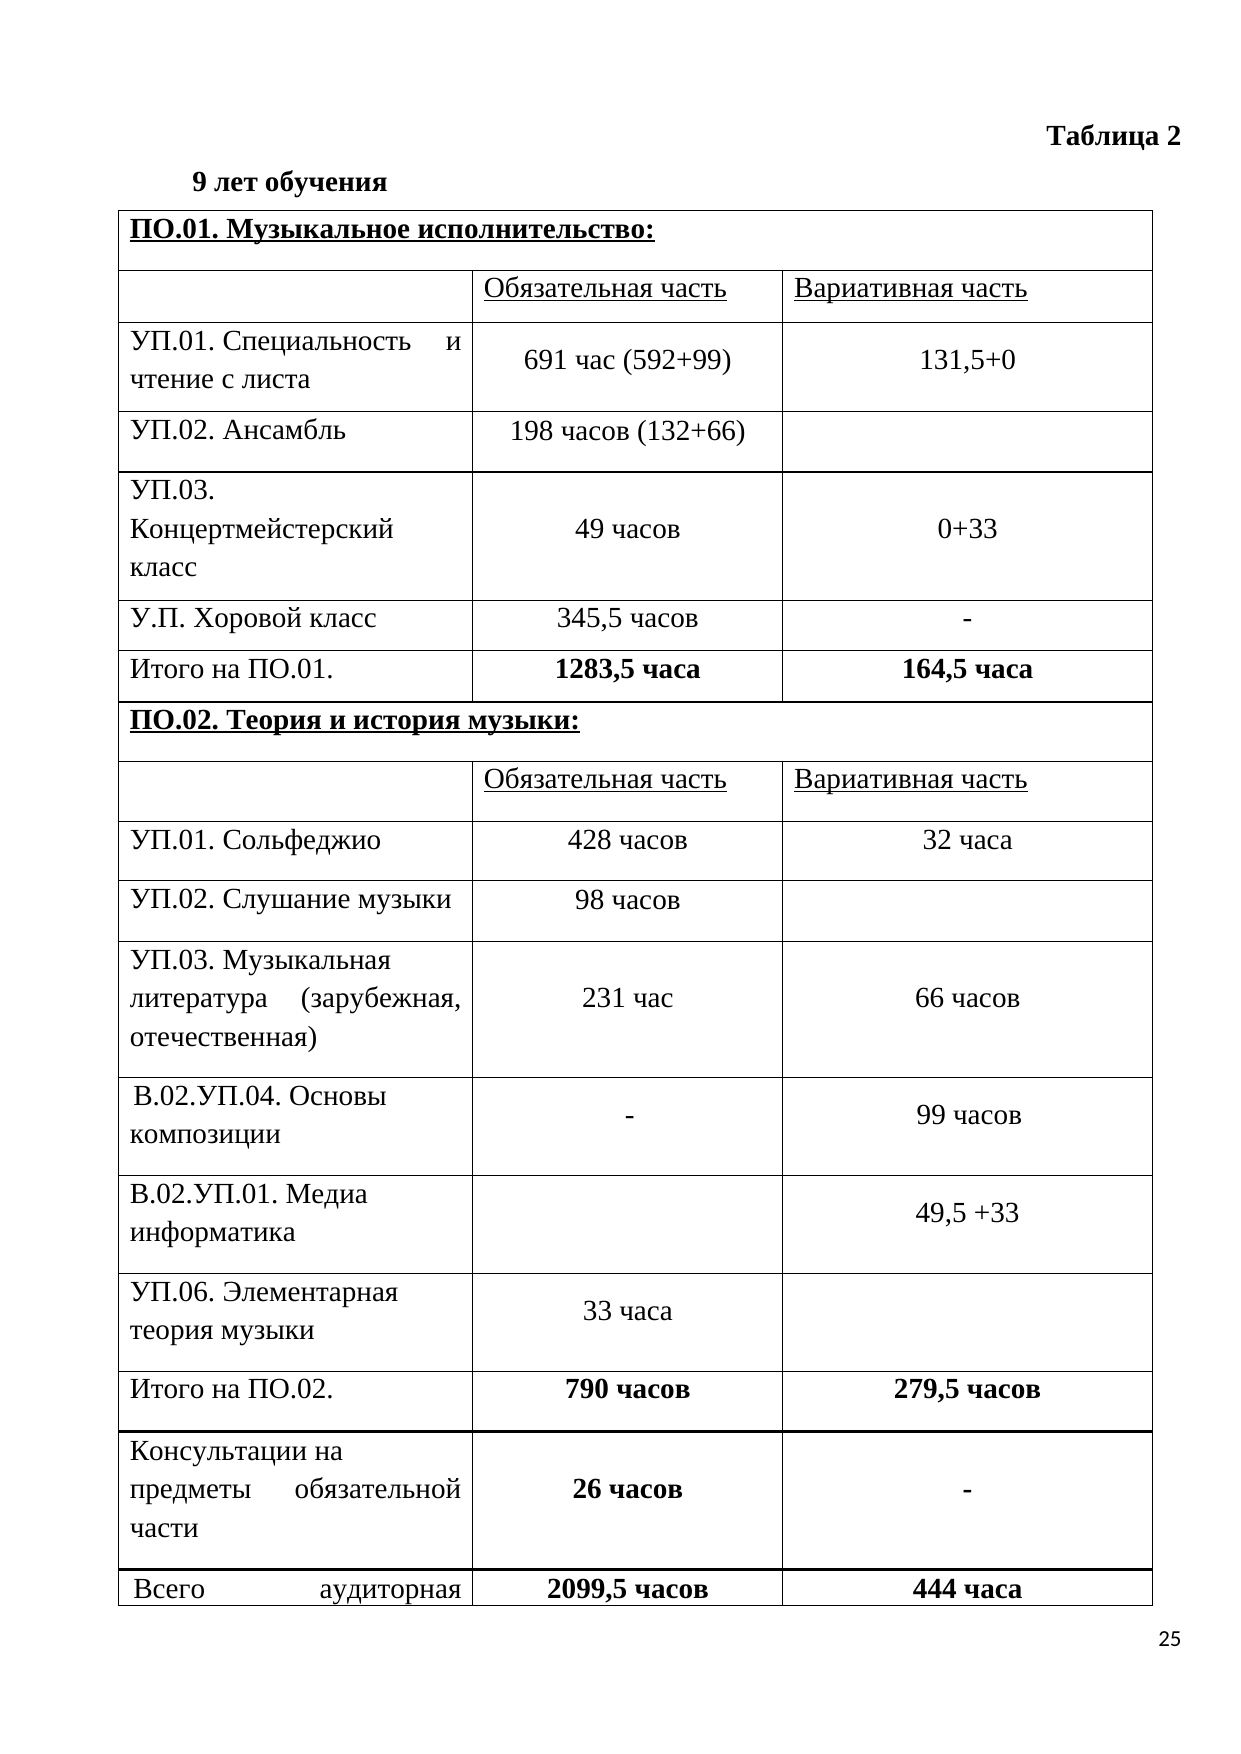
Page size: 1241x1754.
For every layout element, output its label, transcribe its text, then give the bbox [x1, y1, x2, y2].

table_cell Консультации на предметы обязательной части [119, 1433, 472, 1568]
text 9 лет обучения [118, 164, 1181, 198]
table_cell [119, 1571, 472, 1605]
table_cell У.П. Хоровой класс [119, 601, 472, 650]
table_cell - [473, 1078, 782, 1175]
table_cell УП.02. Слушание музыки [119, 881, 472, 941]
table_cell 790 часов [473, 1372, 782, 1430]
table_cell Вариативная часть [783, 762, 1152, 821]
table_header ПО.01. Музыкальное исполнительство: [119, 211, 1152, 269]
table_cell 444 часа [783, 1571, 1152, 1605]
table_cell Итого на ПО.02. [119, 1372, 472, 1430]
table_cell 99 часов [783, 1078, 1152, 1175]
table_cell УП.03. Концертмейстерский класс [119, 473, 472, 599]
table_cell 49 часов [473, 473, 782, 599]
table_cell Вариативная часть [783, 271, 1152, 322]
table_cell 691 час (592+99) [473, 323, 782, 411]
table_cell [473, 1176, 782, 1273]
table_cell 198 часов (132+66) [473, 412, 782, 471]
table_cell В.02.УП.01. Медиа информатика [119, 1176, 472, 1273]
table_cell - [783, 601, 1152, 650]
table_cell 32 часа [783, 822, 1152, 880]
table_cell УП.02. Ансамбль [119, 412, 472, 471]
table_cell [783, 412, 1152, 471]
table_cell Обязательная часть [473, 271, 782, 322]
table_cell [783, 1274, 1152, 1371]
table_cell 231 час [473, 942, 782, 1077]
table_cell УП.06. Элементарная теория музыки [119, 1274, 472, 1371]
table_cell 345,5 часов [473, 601, 782, 650]
text Таблица 2 [118, 118, 1181, 152]
table_cell 428 часов [473, 822, 782, 880]
table_cell 26 часов [473, 1433, 782, 1568]
table_cell [119, 762, 472, 821]
table_cell 2099,5 часов [473, 1571, 782, 1605]
table_cell Обязательная часть [473, 762, 782, 821]
table_cell УП.03. Музыкальная литература (зарубежная, отечественная) [119, 942, 472, 1077]
table_cell 66 часов [783, 942, 1152, 1077]
table_cell 98 часов [473, 881, 782, 941]
table_cell [783, 881, 1152, 941]
table_cell 0+33 [783, 473, 1152, 599]
table_cell УП.01. Специальность и чтение с листа [119, 323, 472, 411]
table_cell 131,5+0 [783, 323, 1152, 411]
table_cell 279,5 часов [783, 1372, 1152, 1430]
table_cell 1283,5 часа [473, 651, 782, 701]
table_cell 49,5 +33 [783, 1176, 1152, 1273]
table_cell 164,5 часа [783, 651, 1152, 701]
table_cell 33 часа [473, 1274, 782, 1371]
table_cell УП.01. Сольфеджио [119, 822, 472, 880]
table_cell [119, 271, 472, 322]
table_cell Итого на ПО.01. [119, 651, 472, 701]
table_cell В.02.УП.04. Основы композиции [119, 1078, 472, 1175]
table_cell ПО.02. Теория и история музыки: [119, 703, 1152, 761]
table_cell - [783, 1433, 1152, 1568]
